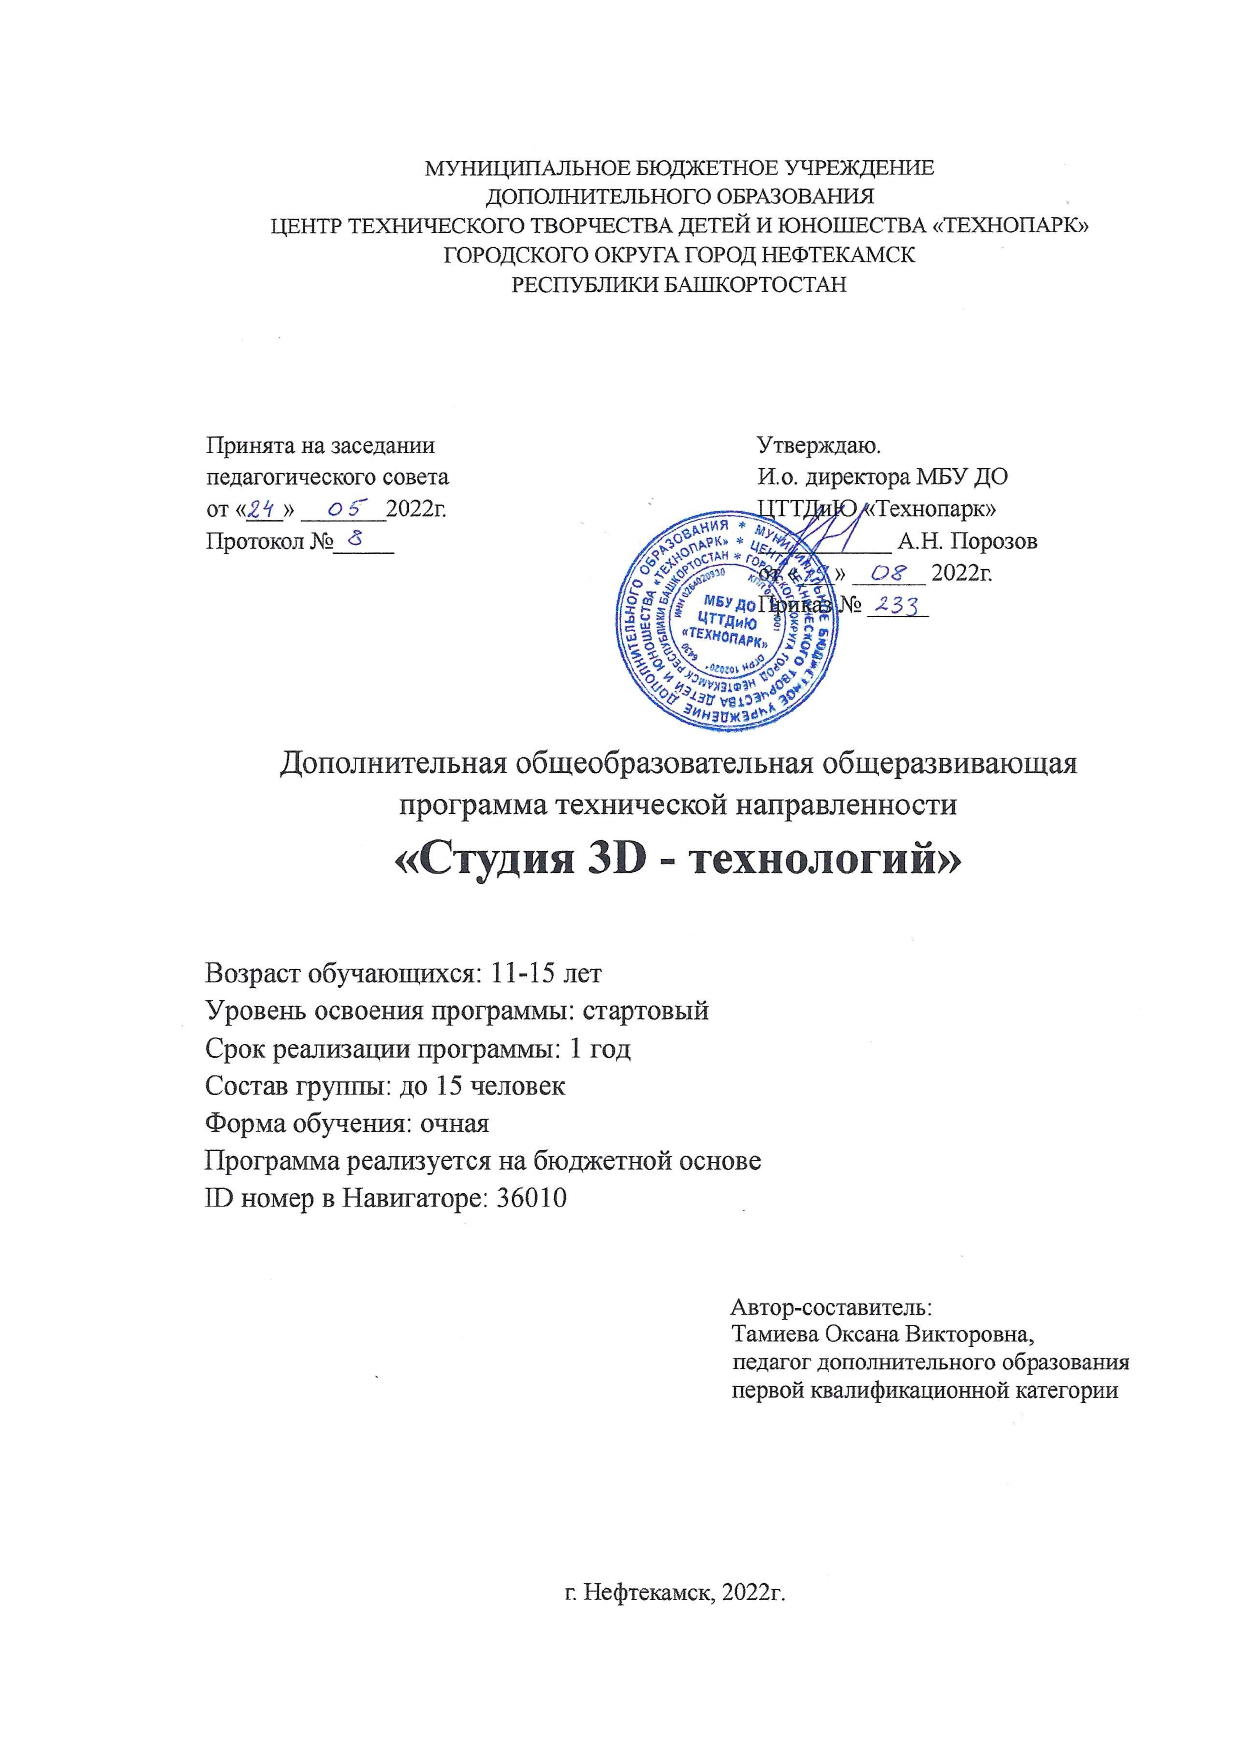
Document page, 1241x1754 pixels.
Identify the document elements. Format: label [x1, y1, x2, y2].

picture [177, 118, 1151, 1623]
